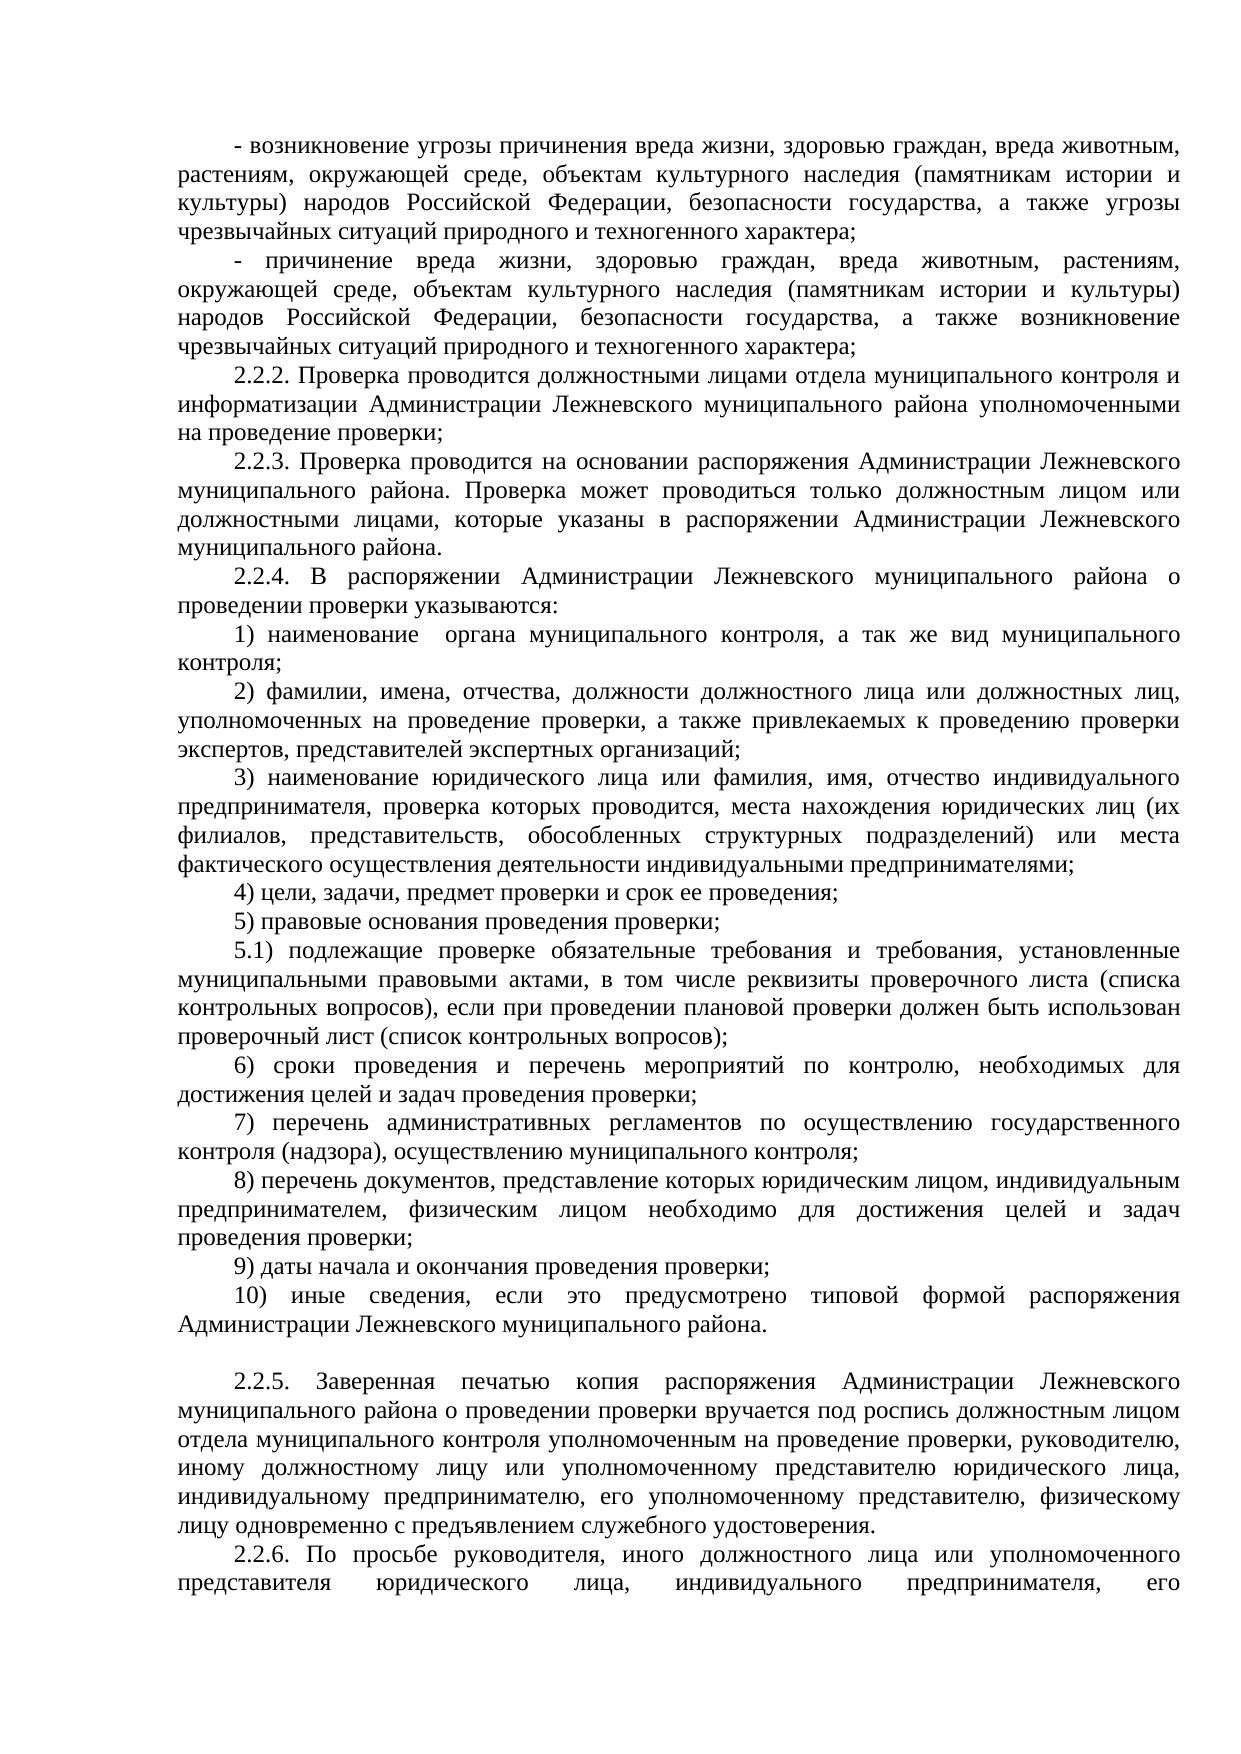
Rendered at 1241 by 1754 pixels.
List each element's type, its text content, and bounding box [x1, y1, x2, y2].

text 2.2.2. Проверка проводится должностными лицами отдела муниципального контроля и информатизации Администрации Лежневского муниципального района уполномоченными на проведение проверки; [177, 360, 1181, 446]
text 6) сроки проведения и перечень мероприятий по контролю, необходимых для достижения целей и задач проведения проверки; [177, 1050, 1181, 1107]
text 2.2.3. Проверка проводится на основании распоряжения Администрации Лежневского муниципального района. Проверка может проводиться только должностным лицом или должностными лицами, которые указаны в распоряжении Администрации Лежневского муниципального района. [177, 446, 1181, 561]
text 5.1) подлежащие проверке обязательные требования и требования, установленные муниципальными правовыми актами, в том числе реквизиты проверочного листа (списка контрольных вопросов), если при проведении плановой проверки должен быть использован проверочный лист (список контрольных вопросов); [177, 935, 1181, 1050]
text - возникновение угрозы причинения вреда жизни, здоровью граждан, вреда животным, растениям, окружающей среде, объектам культурного наследия (памятникам истории и культуры) народов Российской Федерации, безопасности государства, а также угрозы чрезвычайных ситуаций природного и техногенного характера; [177, 130, 1181, 245]
text - причинение вреда жизни, здоровью граждан, вреда животным, растениям, окружающей среде, объектам культурного наследия (памятникам истории и культуры) народов Российской Федерации, безопасности государства, а также возникновение чрезвычайных ситуаций природного и техногенного характера; [177, 245, 1181, 360]
text 4) цели, задачи, предмет проверки и срок ее проведения; [177, 877, 1181, 906]
text 2) фамилии, имена, отчества, должности должностного лица или должностных лиц, уполномоченных на проведение проверки, а также привлекаемых к проведению проверки экспертов, представителей экспертных организаций; [177, 676, 1181, 762]
text 5) правовые основания проведения проверки; [177, 906, 1181, 935]
text 8) перечень документов, представление которых юридическим лицом, индивидуальным предпринимателем, физическим лицом необходимо для достижения целей и задач проведения проверки; [177, 1165, 1181, 1251]
text 1) наименование органа муниципального контроля, а так же вид муниципального контроля; [177, 619, 1181, 676]
text 10) иные сведения, если это предусмотрено типовой формой распоряжения Администрации Лежневского муниципального района. [177, 1280, 1181, 1337]
text 7) перечень административных регламентов по осуществлению государственного контроля (надзора), осуществлению муниципального контроля; [177, 1107, 1181, 1165]
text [177, 1539, 1181, 1596]
text 9) даты начала и окончания проведения проверки; [177, 1251, 1181, 1280]
text 2.2.4. В распоряжении Администрации Лежневского муниципального района о проведении проверки указываются: [177, 561, 1181, 619]
text 2.2.5. Заверенная печатью копия распоряжения Администрации Лежневского муниципального района о проведении проверки вручается под роспись должностным лицом отдела муниципального контроля уполномоченным на проведение проверки, руководителю, иному должностному лицу или уполномоченному представителю юридического лица, индивидуальному предпринимателю, его уполномоченному представителю, физическому лицу одновременно с предъявлением служебного удостоверения. [177, 1366, 1181, 1539]
text 3) наименование юридического лица или фамилия, имя, отчество индивидуального предпринимателя, проверка которых проводится, места нахождения юридических лиц (их филиалов, представительств, обособленных структурных подразделений) или места фактического осуществления деятельности индивидуальными предпринимателями; [177, 762, 1181, 877]
